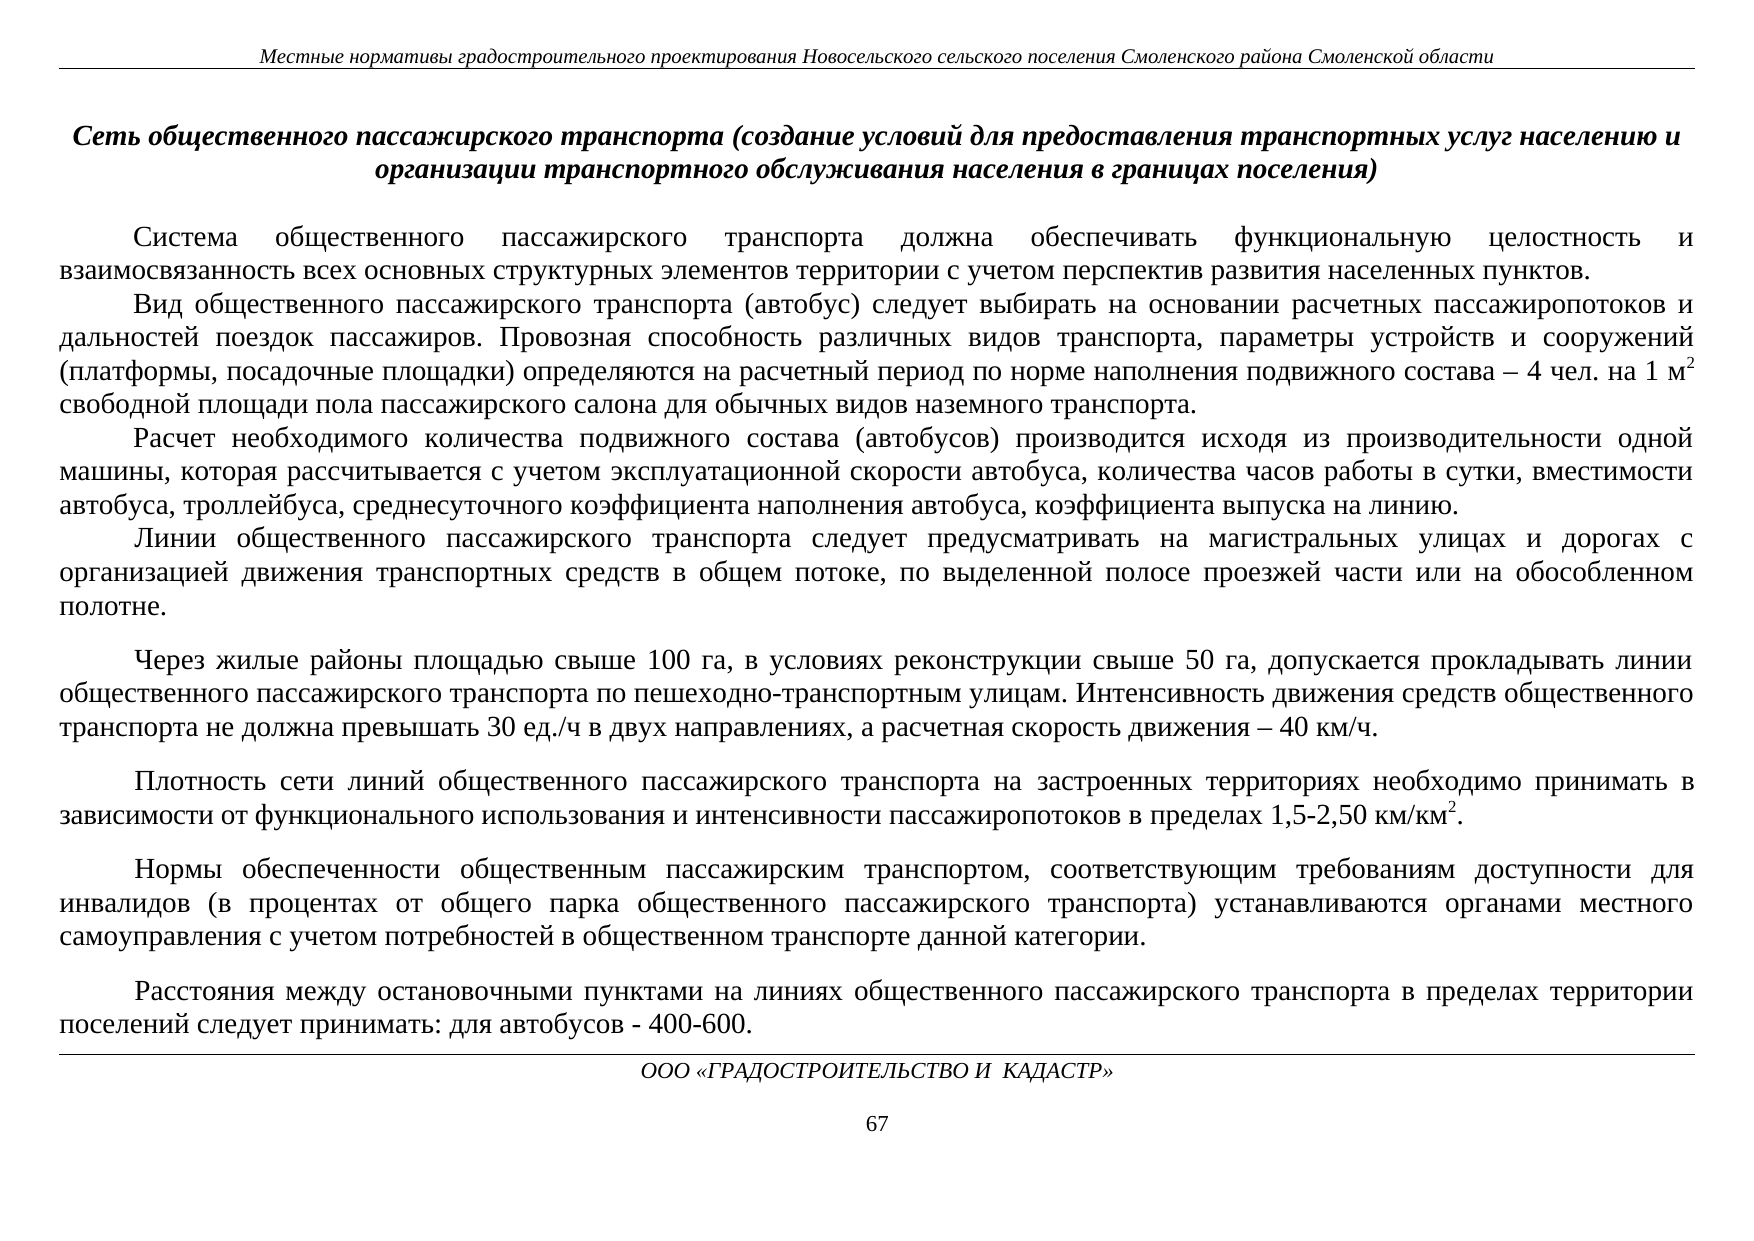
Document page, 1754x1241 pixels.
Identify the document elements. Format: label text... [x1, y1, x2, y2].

text Плотность сети линий общественного пассажирского транспорта на застроенных территориях необходимо принимать в зависимости от функционального использования и интенсивности пассажиропотоков в пределах 1,5-2,50 км/км2. [59, 763, 1695, 831]
text Через жилые районы площадью свыше , в условиях реконструкции свыше , допускается прокладывать линии общественного пассажирского транспорта по пешеходно-транспортным улицам. Интенсивность движения средств общественного транспорта не должна превышать 30 ед./ч в двух направлениях, а расчетная скорость движения – . [59, 642, 1695, 743]
text Сеть общественного пассажирского транспорта (создание условий для предоставления транспортных услуг населению и организации транспортного обслуживания населения в границах поселения) [59, 118, 1695, 185]
text Вид общественного пассажирского транспорта (автобус) следует выбирать на основании расчетных пассажиропотоков и дальностей поездок пассажиров. Провозная способность различных видов транспорта, параметры устройств и сооружений (платформы, посадочные площадки) определяются на расчетный период по норме наполнения подвижного состава – 4 чел. на свободной площади пола пассажирского салона для обычных видов наземного транспорта. [59, 286, 1695, 420]
text Нормы обеспеченности общественным пассажирским транспортом, соответствующим требованиям доступности для инвалидов (в процентах от общего парка общественного пассажирского транспорта) устанавливаются органами местного самоуправления с учетом потребностей в общественном транспорте данной категории. [59, 851, 1695, 952]
text Линии общественного пассажирского транспорта следует предусматривать на магистральных улицах и дорогах с организацией движения транспортных средств в общем потоке, по выделенной полосе проезжей части или на обособленном полотне. [59, 521, 1695, 621]
text Расстояния между остановочными пунктами на линиях общественного пассажирского транспорта в пределах территории поселений следует принимать: для автобусов - 400-600. [59, 973, 1695, 1040]
text Система общественного пассажирского транспорта должна обеспечивать функциональную целостность и взаимосвязанность всех основных структурных элементов территории с учетом перспектив развития населенных пунктов. [59, 219, 1695, 286]
text Расчет необходимого количества подвижного состава (автобусов) производится исходя из производительности одной машины, которая рассчитывается с учетом эксплуатационной скорости автобуса, количества часов работы в сутки, вместимости автобуса, троллейбуса, среднесуточного коэффициента наполнения автобуса, коэффициента выпуска на линию. [59, 420, 1695, 521]
